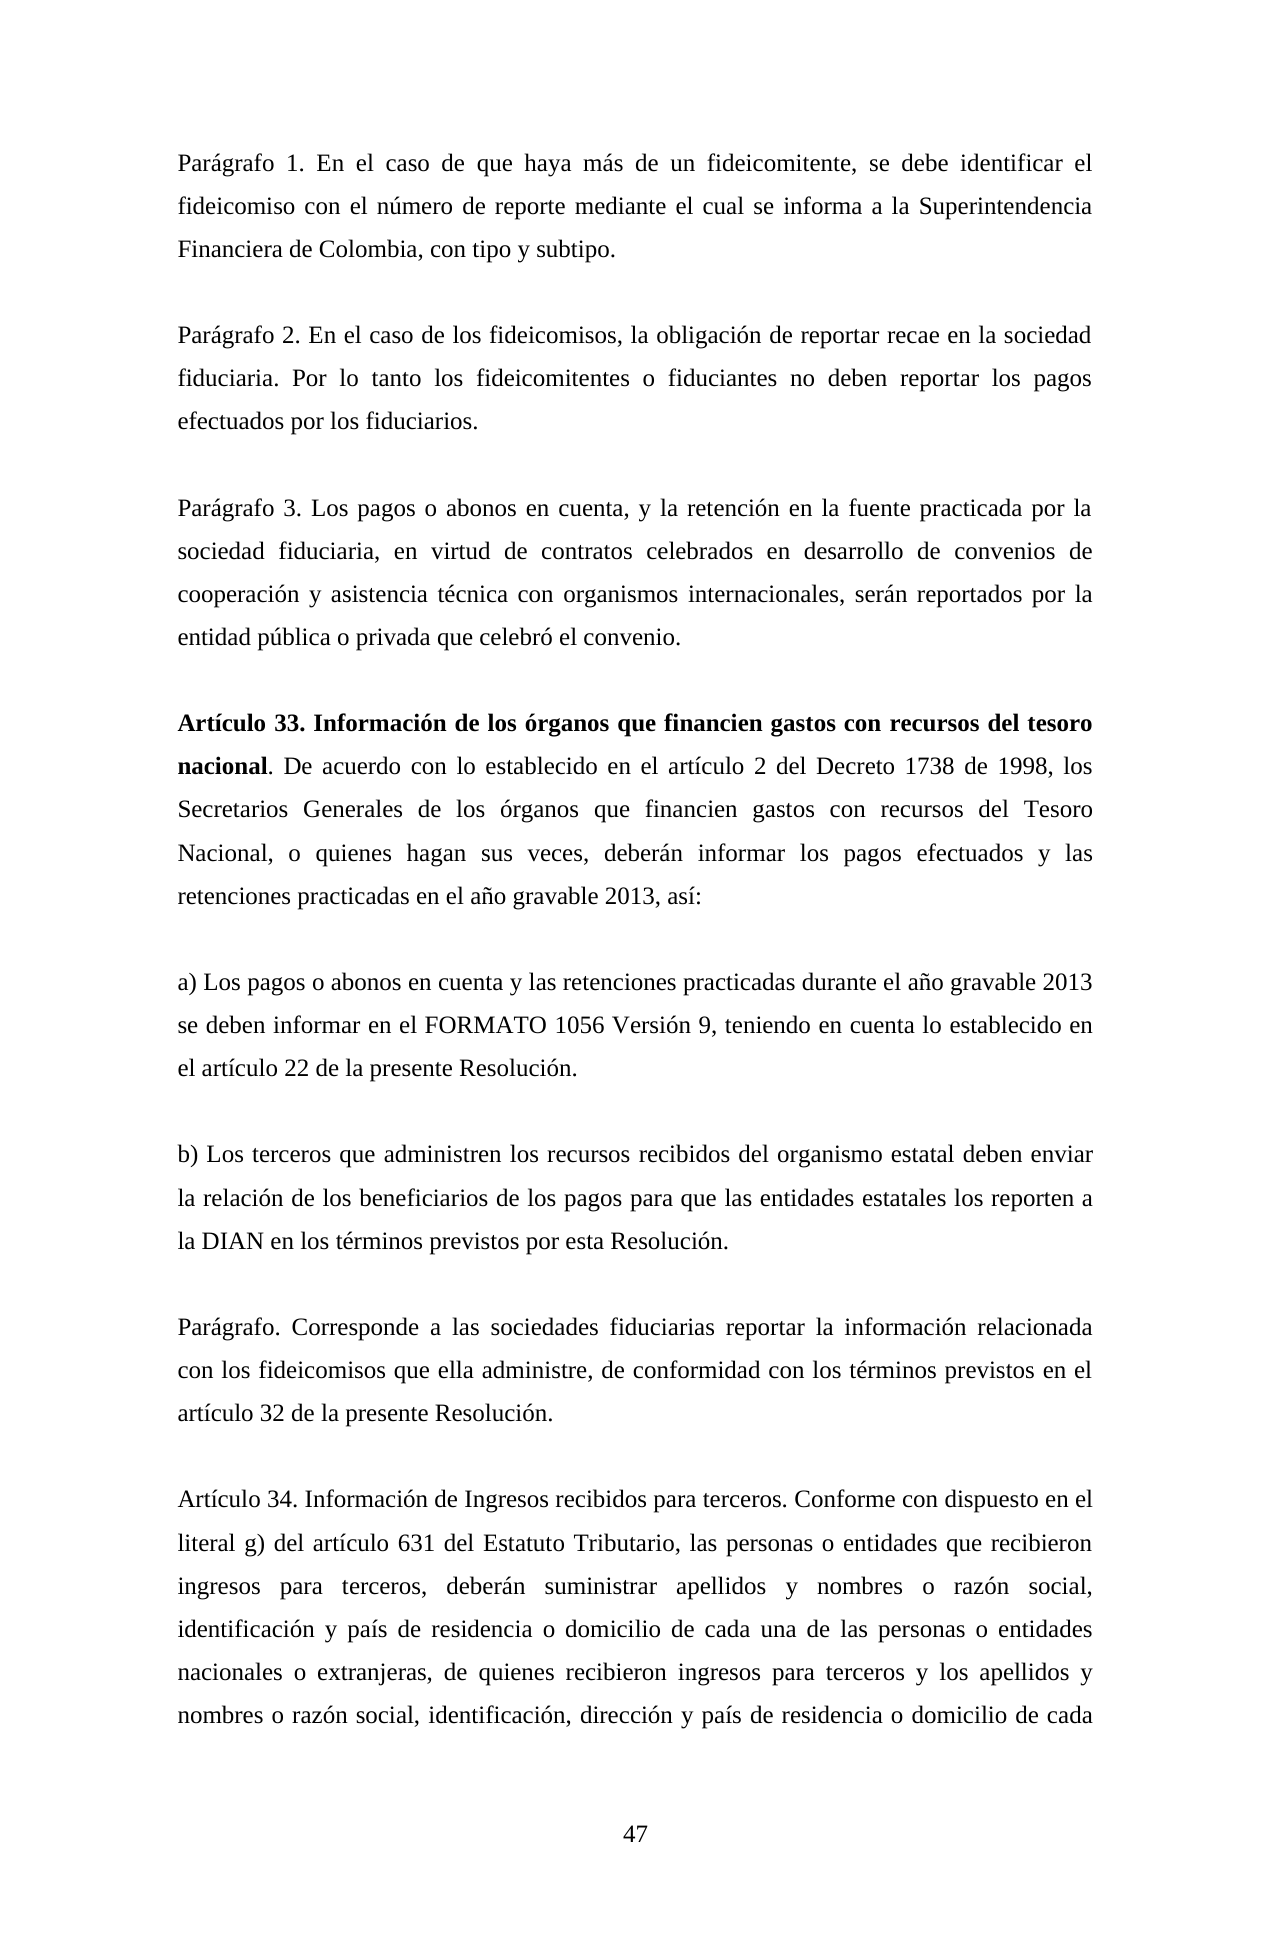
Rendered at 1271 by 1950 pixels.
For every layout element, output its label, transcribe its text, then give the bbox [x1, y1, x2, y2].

text a) Los pagos o abonos en cuenta y las retenciones practicadas durante el año gravable 2013 se deben informar en el FORMATO 1056 Versión 9, teniendo en cuenta lo establecido en el artículo 22 de la presente Resolución. [177, 967, 1094, 1082]
text Parágrafo. Corresponde a las sociedades fiduciarias reportar la información relacionada con los fideicomisos que ella administre, de conformidad con los términos previstos en el artículo 32 de la presente Resolución. [177, 1312, 1094, 1427]
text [177, 1484, 1094, 1729]
text Parágrafo 3. Los pagos o abonos en cuenta, y la retención en la fuente practicada por la sociedad fiduciaria, en virtud de contratos celebrados en desarrollo de convenios de cooperación y asistencia técnica con organismos internacionales, serán reportados por la entidad pública o privada que celebró el convenio. [177, 493, 1094, 651]
text Parágrafo 1. En el caso de que haya más de un fideicomitente, se debe identificar el fideicomiso con el número de reporte mediante el cual se informa a la Superintendencia Financiera de Colombia, con tipo y subtipo. [177, 148, 1094, 263]
text Artículo 33. Información de los órganos que financien gastos con recursos del tesoro nacional. De acuerdo con lo establecido en el artículo 2 del Decreto 1738 de 1998, los Secretarios Generales de los órganos que financien gastos con recursos del Tesoro Nacional, o quienes hagan sus veces, deberán informar los pagos efectuados y las retenciones practicadas en el año gravable 2013, así: [177, 708, 1094, 909]
text Parágrafo 2. En el caso de los fideicomisos, la obligación de reportar recae en la sociedad fiduciaria. Por lo tanto los fideicomitentes o fiduciantes no deben reportar los pagos efectuados por los fiduciarios. [177, 320, 1094, 435]
text b) Los terceros que administren los recursos recibidos del organismo estatal deben enviar la relación de los beneficiarios de los pagos para que las entidades estatales los reporten a la DIAN en los términos previstos por esta Resolución. [177, 1139, 1094, 1254]
